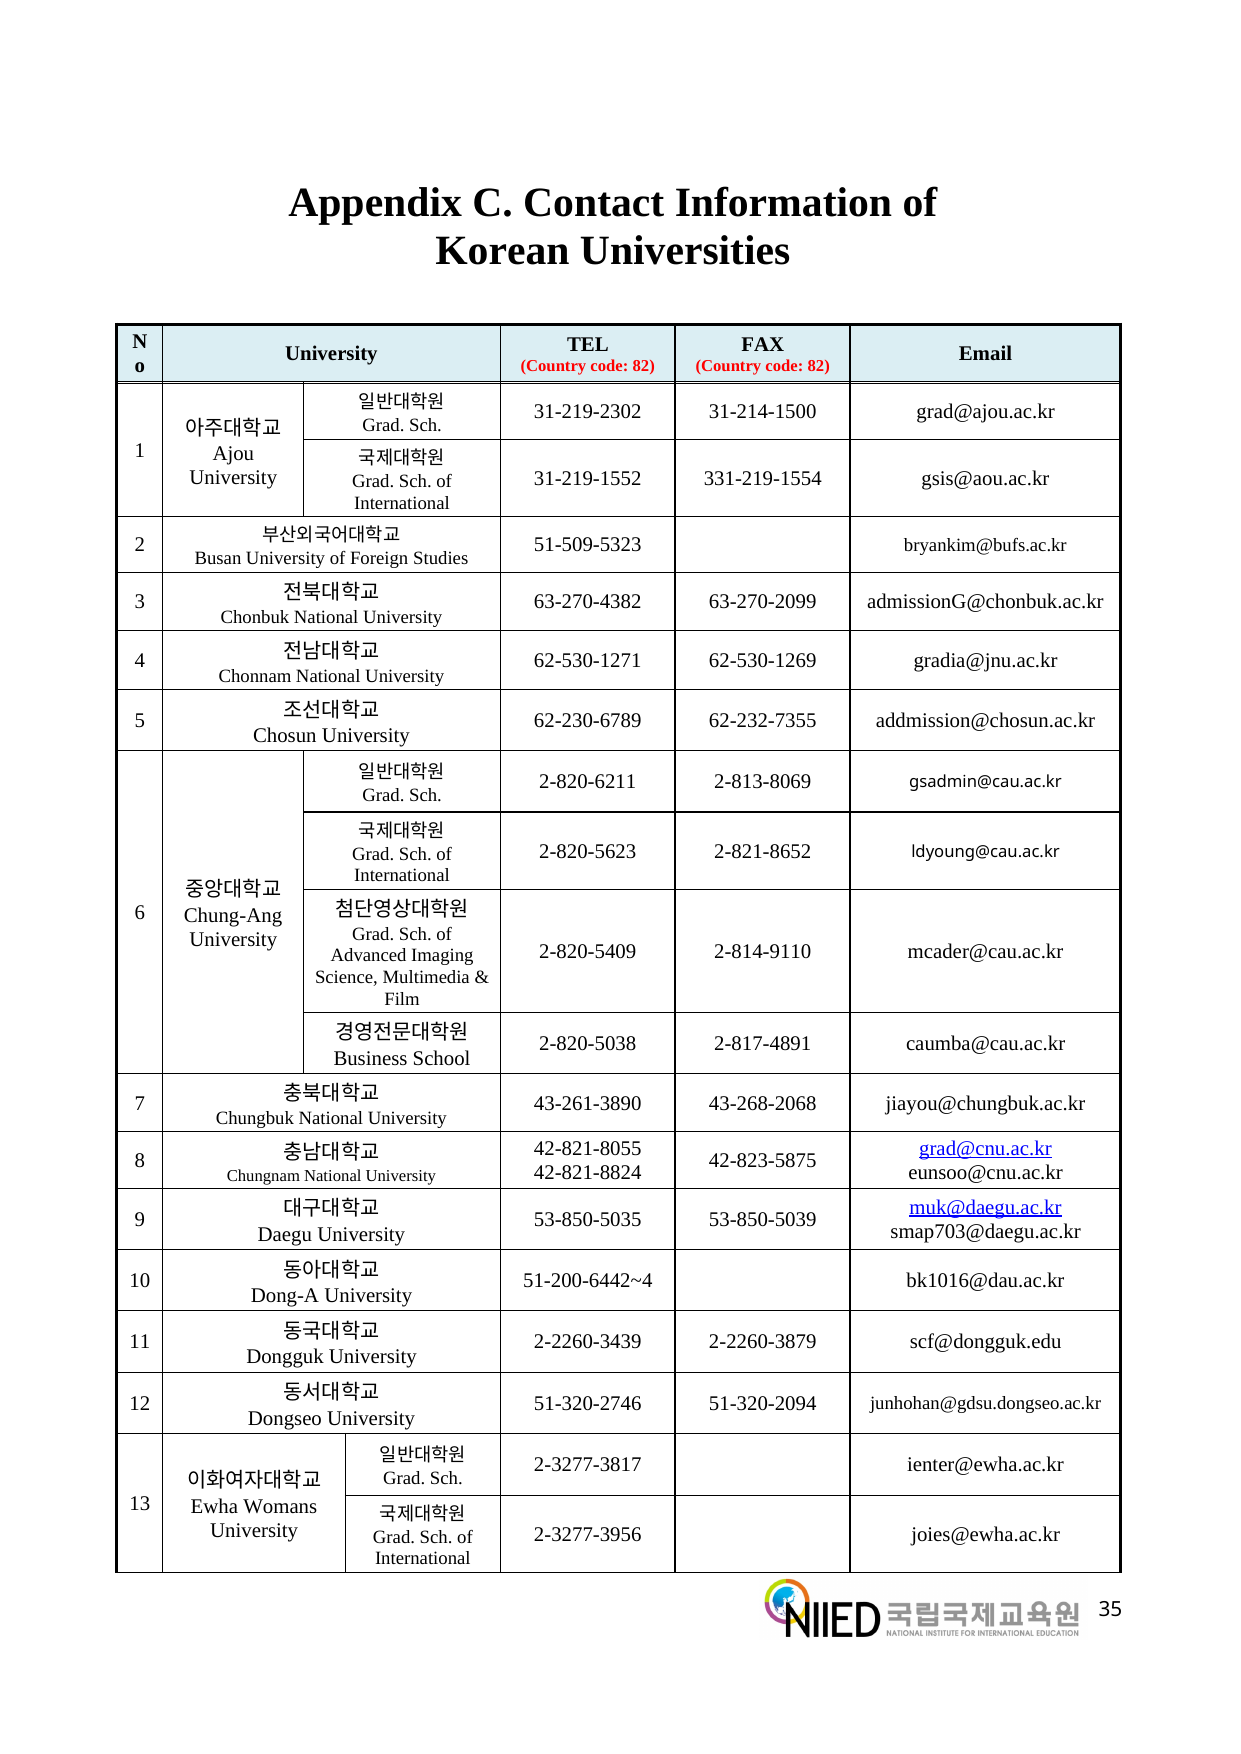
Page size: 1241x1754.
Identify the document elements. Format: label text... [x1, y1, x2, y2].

table_cell 2-820-6211 [501, 751, 674, 811]
table_header FAX (Country code: 82) [676, 326, 849, 381]
table_cell 충북대학교 Chungbuk National University [163, 1074, 500, 1131]
table_cell 331-219-1554 [676, 440, 849, 516]
table_cell gsadmin@cau.ac.kr [851, 751, 1119, 811]
table_cell bryankim@bufs.ac.kr [851, 517, 1119, 572]
table_cell [676, 517, 849, 572]
table_cell 2-814-9110 [676, 890, 849, 1012]
table_cell 2-820-5409 [501, 890, 674, 1012]
table_header TEL (Country code: 82) [501, 326, 674, 381]
table_cell 63-270-4382 [501, 573, 674, 630]
table_cell gsis@aou.ac.kr [851, 440, 1119, 516]
table_cell 이화여자대학교 Ewha Womans University [163, 1434, 345, 1572]
table_cell 62-530-1271 [501, 631, 674, 689]
table_cell 동서대학교 Dongseo University [163, 1373, 500, 1433]
table_cell [676, 1434, 849, 1494]
table_cell 13 [118, 1434, 162, 1572]
table_cell 42-821-8055 42-821-8824 [501, 1132, 674, 1187]
table_cell 51-509-5323 [501, 517, 674, 572]
table_cell 53-850-5035 [501, 1189, 674, 1249]
table_cell 43-261-3890 [501, 1074, 674, 1131]
table_cell admissionG@chonbuk.ac.kr [851, 573, 1119, 630]
table_cell 5 [118, 690, 162, 750]
table_cell 2-820-5623 [501, 813, 674, 889]
table_cell 2-820-5038 [501, 1013, 674, 1073]
table_cell 31-219-1552 [501, 440, 674, 516]
table_cell mcader@cau.ac.kr [851, 890, 1119, 1012]
table_cell 51-320-2094 [676, 1373, 849, 1433]
table_cell 전북대학교 Chonbuk National University [163, 573, 500, 630]
table_cell jiayou@chungbuk.ac.kr [851, 1074, 1119, 1131]
table_cell ldyoung@cau.ac.kr [851, 813, 1119, 889]
table_cell 12 [118, 1373, 162, 1433]
table_cell 62-230-6789 [501, 690, 674, 750]
table_header No [118, 326, 162, 381]
table_cell muk@daegu.ac.kr smap703@daegu.ac.kr [851, 1189, 1119, 1249]
table_cell 부산외국어대학교 Busan University of Foreign Studies [163, 517, 500, 572]
table_cell 동아대학교 Dong-A University [163, 1250, 500, 1310]
table_cell [676, 1496, 849, 1572]
table_cell 31-219-2302 [501, 384, 674, 439]
table_cell 국제대학원 Grad. Sch. of International [304, 440, 500, 516]
table_cell joies@ewha.ac.kr [851, 1496, 1119, 1572]
table_cell 51-320-2746 [501, 1373, 674, 1433]
table_cell 대구대학교 Daegu University [163, 1189, 500, 1249]
table_cell 국제대학원 Grad. Sch. of International [346, 1496, 500, 1572]
table_cell 6 [118, 751, 162, 1073]
table_cell 2-817-4891 [676, 1013, 849, 1073]
table_cell 62-232-7355 [676, 690, 849, 750]
table_cell 2-2260-3439 [501, 1311, 674, 1372]
table_header Email [851, 326, 1119, 381]
table_cell 8 [118, 1132, 162, 1187]
table_header University [163, 326, 500, 381]
table_cell 42-823-5875 [676, 1132, 849, 1187]
table_cell caumba@cau.ac.kr [851, 1013, 1119, 1073]
table_cell ienter@ewha.ac.kr [851, 1434, 1119, 1494]
table_cell 조선대학교 Chosun University [163, 690, 500, 750]
table_cell 53-850-5039 [676, 1189, 849, 1249]
table_cell 2 [118, 517, 162, 572]
table_cell 중앙대학교 Chung-Ang University [163, 751, 303, 1073]
table_cell 2-821-8652 [676, 813, 849, 889]
table_cell 3 [118, 573, 162, 630]
table_cell 2-2260-3879 [676, 1311, 849, 1372]
table_cell 9 [118, 1189, 162, 1249]
table_cell 충남대학교 Chungnam National University [163, 1132, 500, 1187]
table_cell 경영전문대학원 Business School [304, 1013, 500, 1073]
table_cell 일반대학원 Grad. Sch. [346, 1434, 500, 1494]
table_cell 10 [118, 1250, 162, 1310]
table_cell 국제대학원 Grad. Sch. of International [304, 813, 500, 889]
table_cell 62-530-1269 [676, 631, 849, 689]
table_cell gradia@jnu.ac.kr [851, 631, 1119, 689]
table_cell 31-214-1500 [676, 384, 849, 439]
picture [759, 1574, 1089, 1640]
table_cell 2-813-8069 [676, 751, 849, 811]
table_cell 2-3277-3956 [501, 1496, 674, 1572]
table_cell 일반대학원 Grad. Sch. [304, 751, 500, 811]
table_cell junhohan@gdsu.dongseo.ac.kr [851, 1373, 1119, 1433]
table_cell bk1016@dau.ac.kr [851, 1250, 1119, 1310]
table_cell 아주대학교 Ajou University [163, 384, 303, 516]
table_cell scf@dongguk.edu [851, 1311, 1119, 1372]
table_cell 첨단영상대학원 Grad. Sch. of Advanced Imaging Science, Multimedia & Film [304, 890, 500, 1012]
table_cell [676, 1250, 849, 1310]
table_cell 63-270-2099 [676, 573, 849, 630]
table_cell 51-200-6442~4 [501, 1250, 674, 1310]
subtitle Appendix C. Contact Information of Korean Universities [281, 177, 945, 273]
table_cell grad@cnu.ac.kr eunsoo@cnu.ac.kr [851, 1132, 1119, 1187]
table_cell 동국대학교 Dongguk University [163, 1311, 500, 1372]
table_cell 1 [118, 384, 162, 516]
table_cell 43-268-2068 [676, 1074, 849, 1131]
table_cell 4 [118, 631, 162, 689]
table_cell addmission@chosun.ac.kr [851, 690, 1119, 750]
table_cell 7 [118, 1074, 162, 1131]
table_cell 2-3277-3817 [501, 1434, 674, 1494]
table_cell 일반대학원 Grad. Sch. [304, 384, 500, 439]
table_cell 전남대학교 Chonnam National University [163, 631, 500, 689]
table_cell 11 [118, 1311, 162, 1372]
table_cell grad@ajou.ac.kr [851, 384, 1119, 439]
